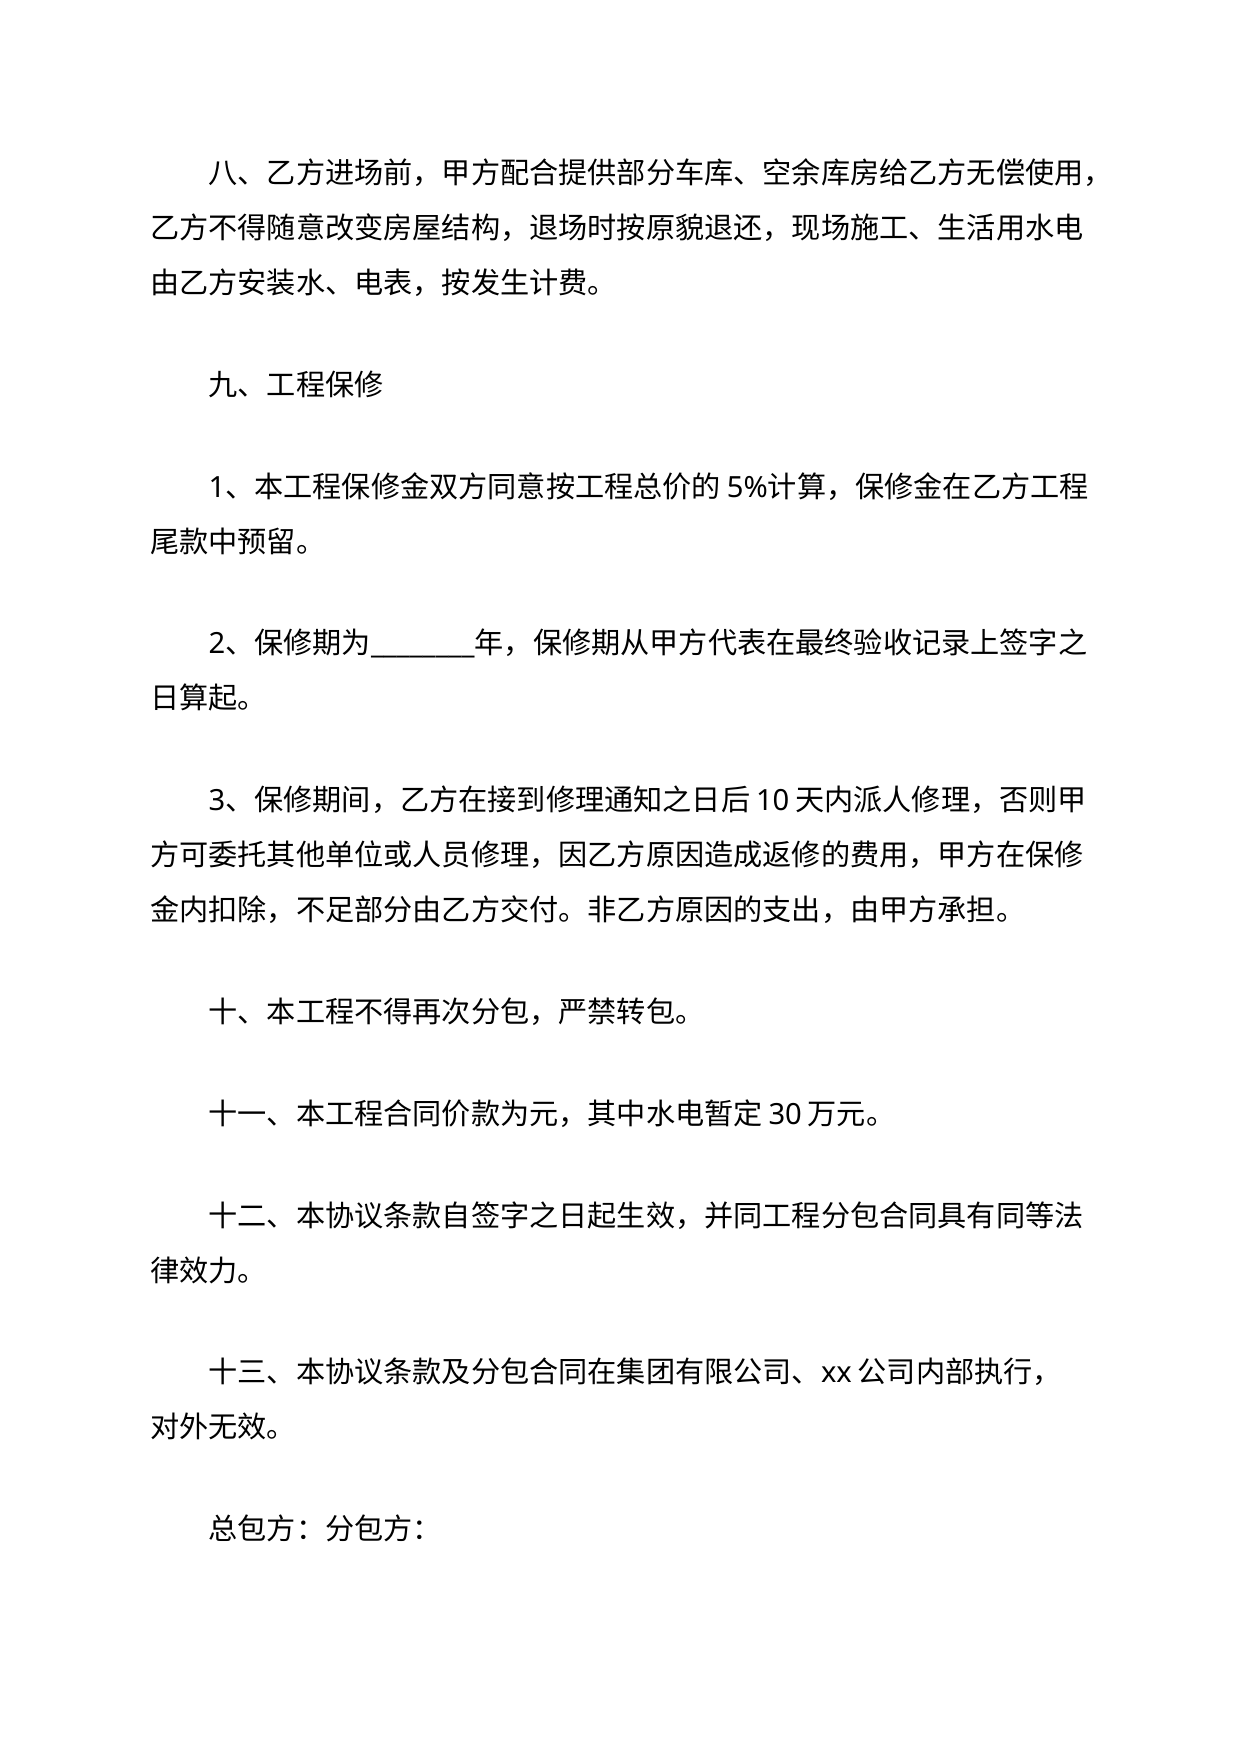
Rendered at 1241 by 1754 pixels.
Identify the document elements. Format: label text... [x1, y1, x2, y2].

text 八、乙方进场前，甲方配合提供部分车库、空余库房给乙方无偿使用，乙方不得随意改变房屋结构，退场时按原貌退还，现场施工、生活用水电由乙方安装水、电表，按发生计费。 [150, 150, 1090, 302]
text 3、保修期间，乙方在接到修理通知之日后10天内派人修理，否则甲方可委托其他单位或人员修理，因乙方原因造成返修的费用，甲方在保修金内扣除，不足部分由乙方交付。非乙方原因的支出，由甲方承担。 [150, 777, 1090, 929]
text 2、保修期为________年，保修期从甲方代表在最终验收记录上签字之日算起。 [150, 620, 1090, 717]
text 总包方：分包方： [150, 1506, 1090, 1548]
text 十一、本工程合同价款为元，其中水电暂定30万元。 [150, 1090, 1090, 1133]
text 十三、本协议条款及分包合同在集团有限公司、xx公司内部执行，对外无效。 [150, 1349, 1090, 1446]
text 十二、本协议条款自签字之日起生效，并同工程分包合同具有同等法律效力。 [150, 1192, 1090, 1289]
text 九、工程保修 [150, 362, 1090, 404]
text 十、本工程不得再次分包，严禁转包。 [150, 988, 1090, 1031]
text 1、本工程保修金双方同意按工程总价的5%计算，保修金在乙方工程尾款中预留。 [150, 463, 1090, 561]
